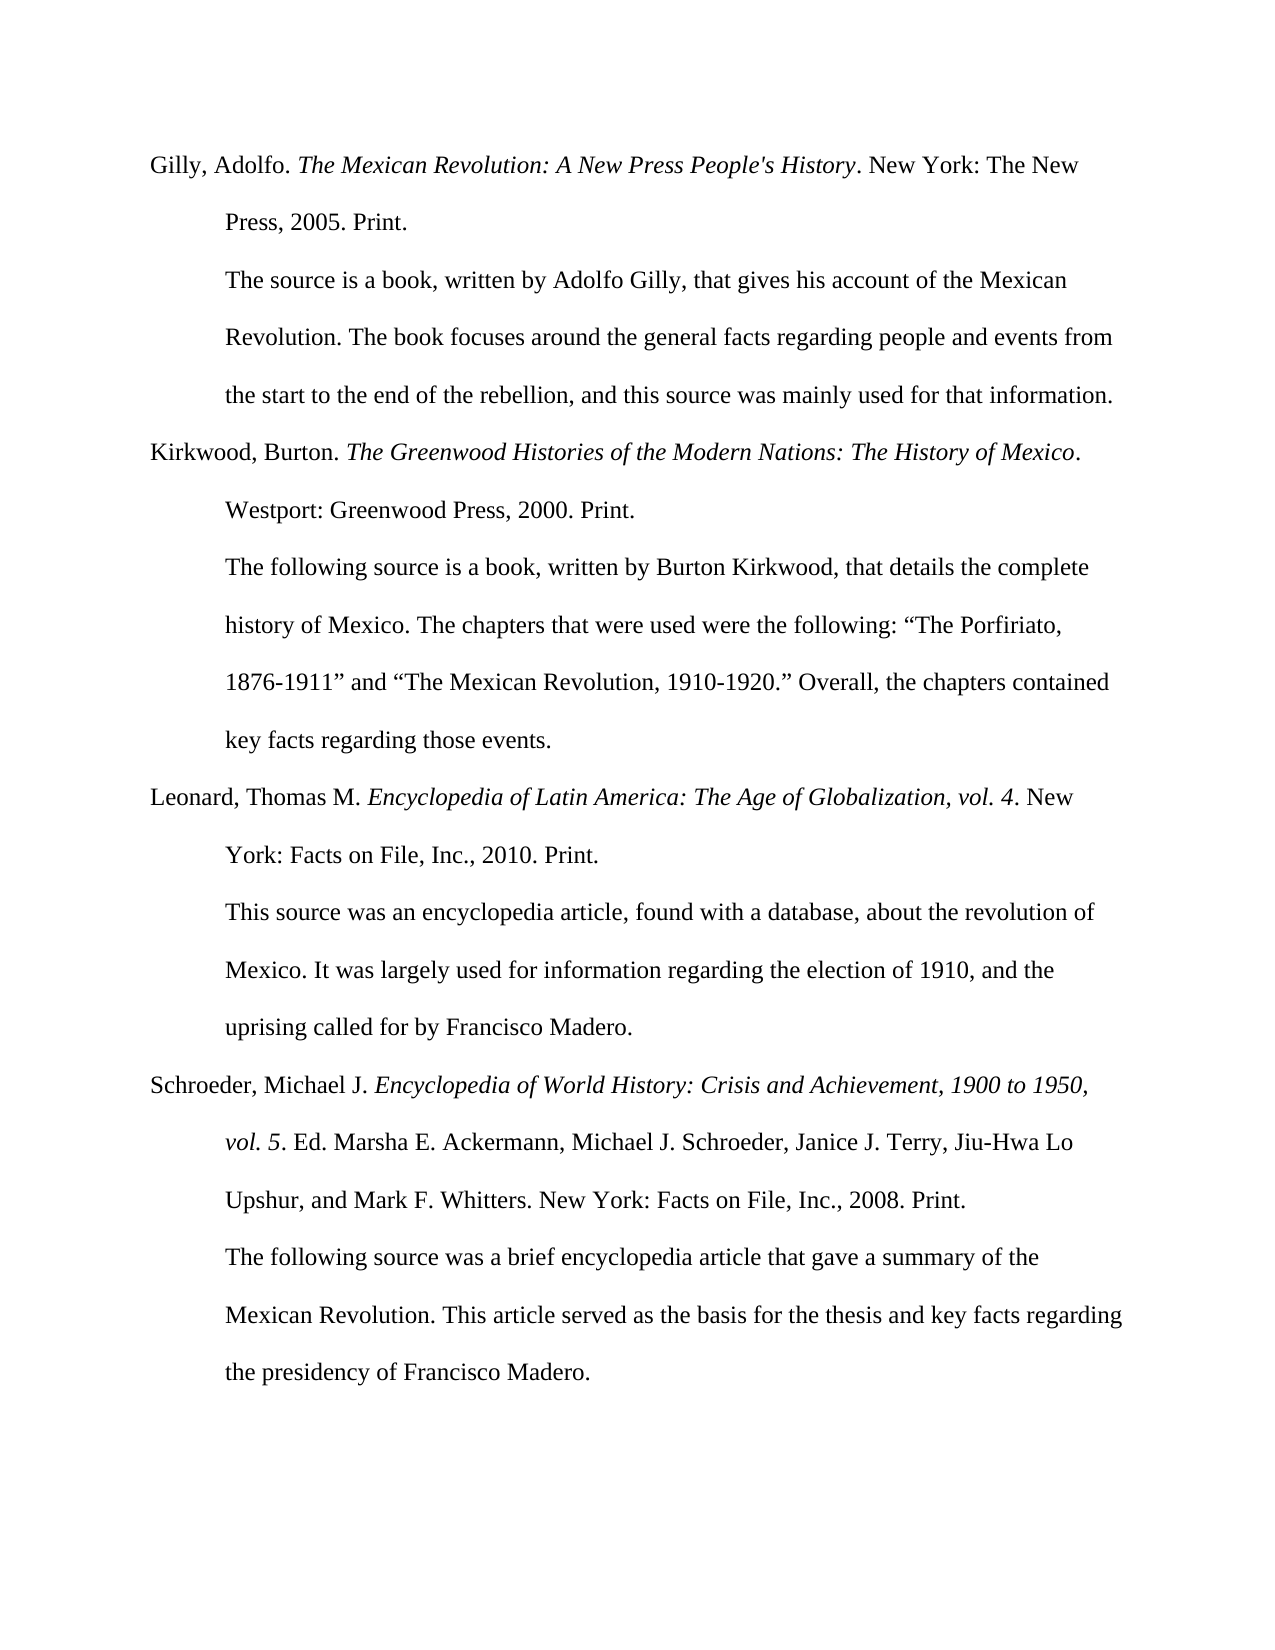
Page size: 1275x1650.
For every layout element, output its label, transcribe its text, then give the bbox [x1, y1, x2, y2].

text The source is a book, written by Adolfo Gilly, that gives his account of the Mexican Revolution. The book focuses around the general facts regarding people and events from the start to the end of the rebellion, and this source was mainly used for that information. [150, 265, 1125, 409]
text Gilly, Adolfo. The Mexican Revolution: A New Press People's History. New York: The New Press, 2005. Print. [150, 150, 1125, 236]
text Schroeder, Michael J. Encyclopedia of World History: Crisis and Achievement, 1900 to 1950, vol. 5. Ed. Marsha E. Ackermann, Michael J. Schroeder, Janice J. Terry, Jiu-Hwa Lo Upshur, and Mark F. Whitters. New York: Facts on File, Inc., 2008. Print. [150, 1070, 1125, 1214]
text The following source was a brief encyclopedia article that gave a summary of the Mexican Revolution. This article served as the basis for the thesis and key facts regarding the presidency of Francisco Madero. [150, 1242, 1125, 1386]
text Leonard, Thomas M. Encyclopedia of Latin America: The Age of Globalization, vol. 4. New York: Facts on File, Inc., 2010. Print. [150, 782, 1125, 869]
text This source was an encyclopedia article, found with a database, about the revolution of Mexico. It was largely used for information regarding the election of 1910, and the uprising called for by Francisco Madero. [150, 897, 1125, 1041]
text The following source is a book, written by Burton Kirkwood, that details the complete history of Mexico. The chapters that were used were the following: “The Porfiriato, 1876-1911” and “The Mexican Revolution, 1910-1920.” Overall, the chapters contained key facts regarding those events. [150, 552, 1125, 754]
text Kirkwood, Burton. The Greenwood Histories of the Modern Nations: The History of Mexico. Westport: Greenwood Press, 2000. Print. [150, 437, 1125, 524]
